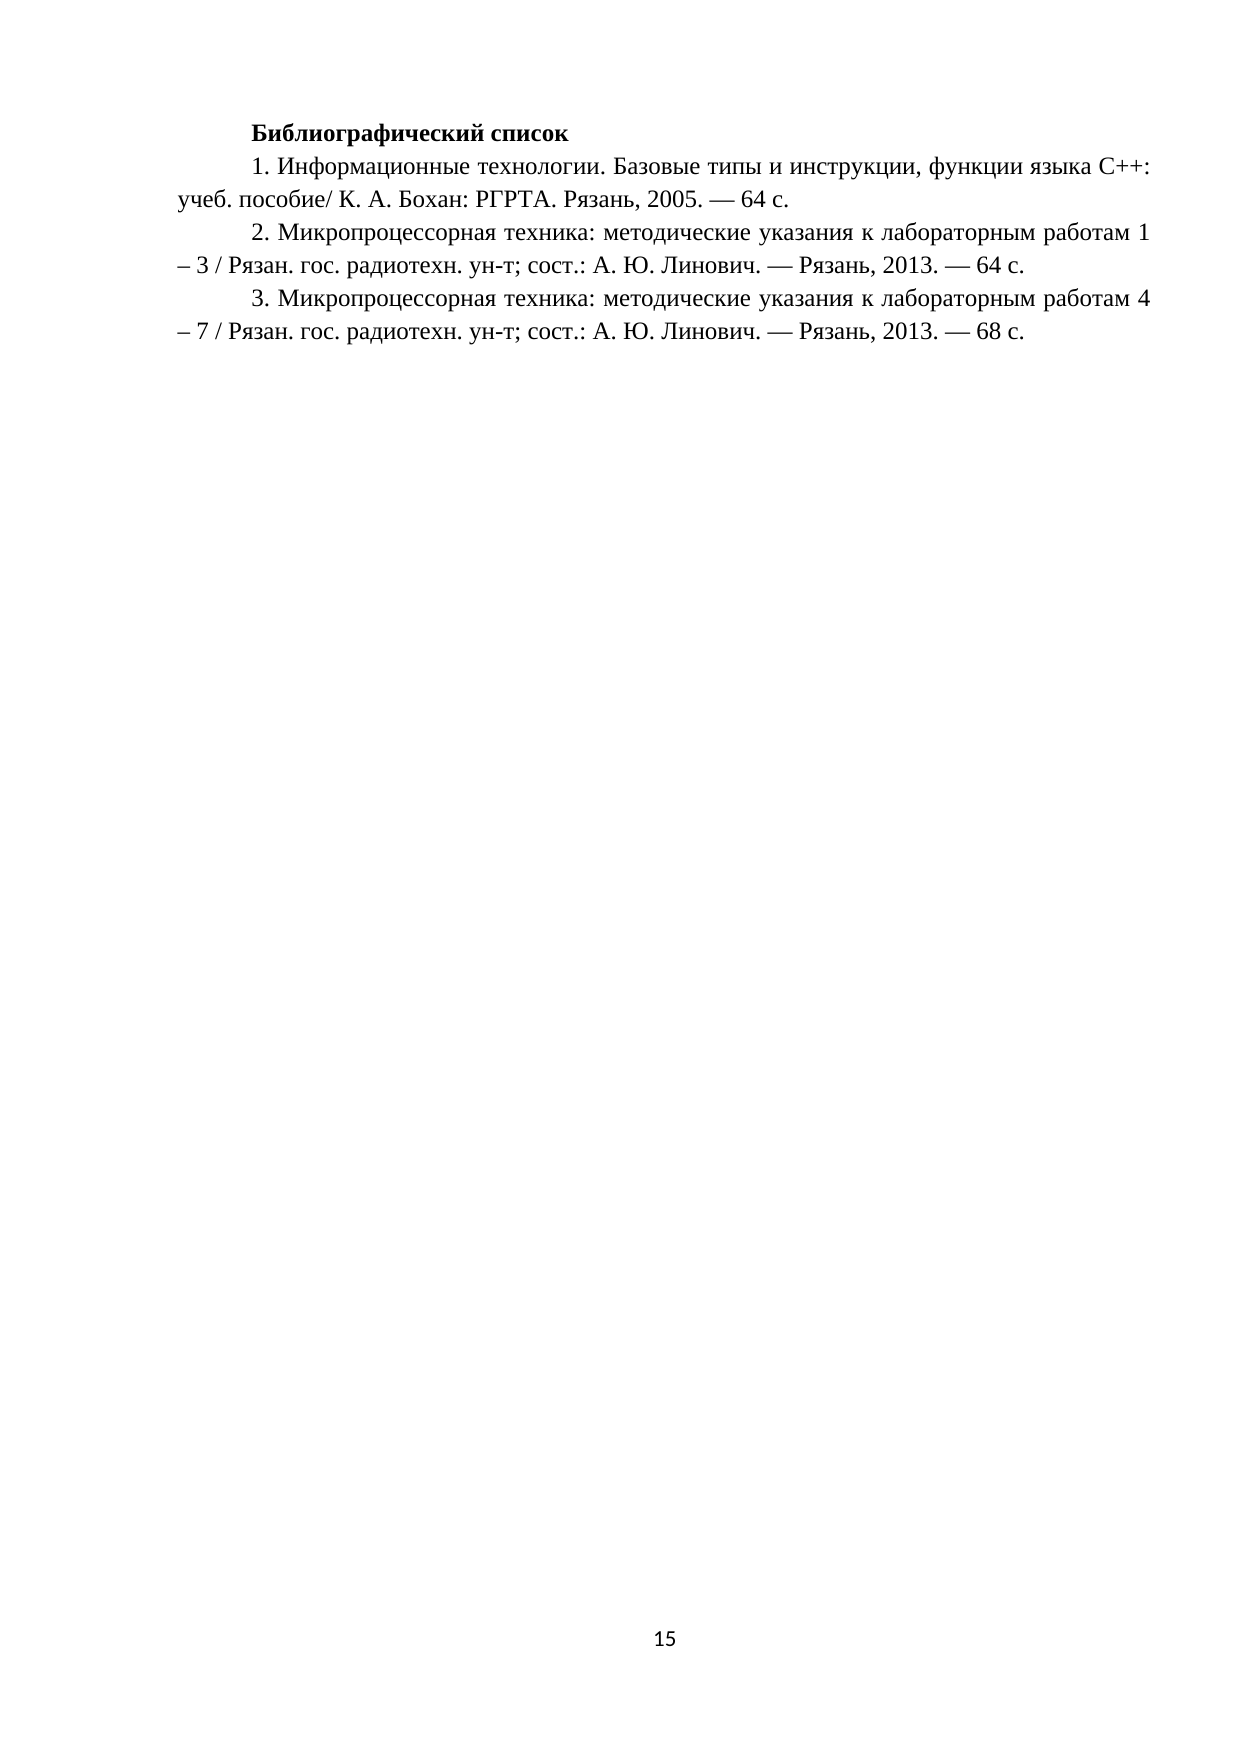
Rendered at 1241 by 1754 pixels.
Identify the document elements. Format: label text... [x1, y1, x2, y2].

text 1. Информационные технологии. Базовые типы и инструкции, функции языка C++: учеб. пособие/ К. А. Бохан: РГРТА. Рязань, 2005. — 64 с. [177, 151, 1152, 213]
text Библиографический список [177, 118, 1152, 147]
text 2. Микропроцессорная техника: методические указания к лабораторным работам 1 – 3 / Рязан. гос. радиотехн. ун-т; сост.: А. Ю. Линович. — Рязань, 2013. — 64 с. [177, 217, 1152, 279]
text 3. Микропроцессорная техника: методические указания к лабораторным работам 4 – 7 / Рязан. гос. радиотехн. ун-т; сост.: А. Ю. Линович. — Рязань, 2013. — 68 с. [177, 283, 1152, 345]
